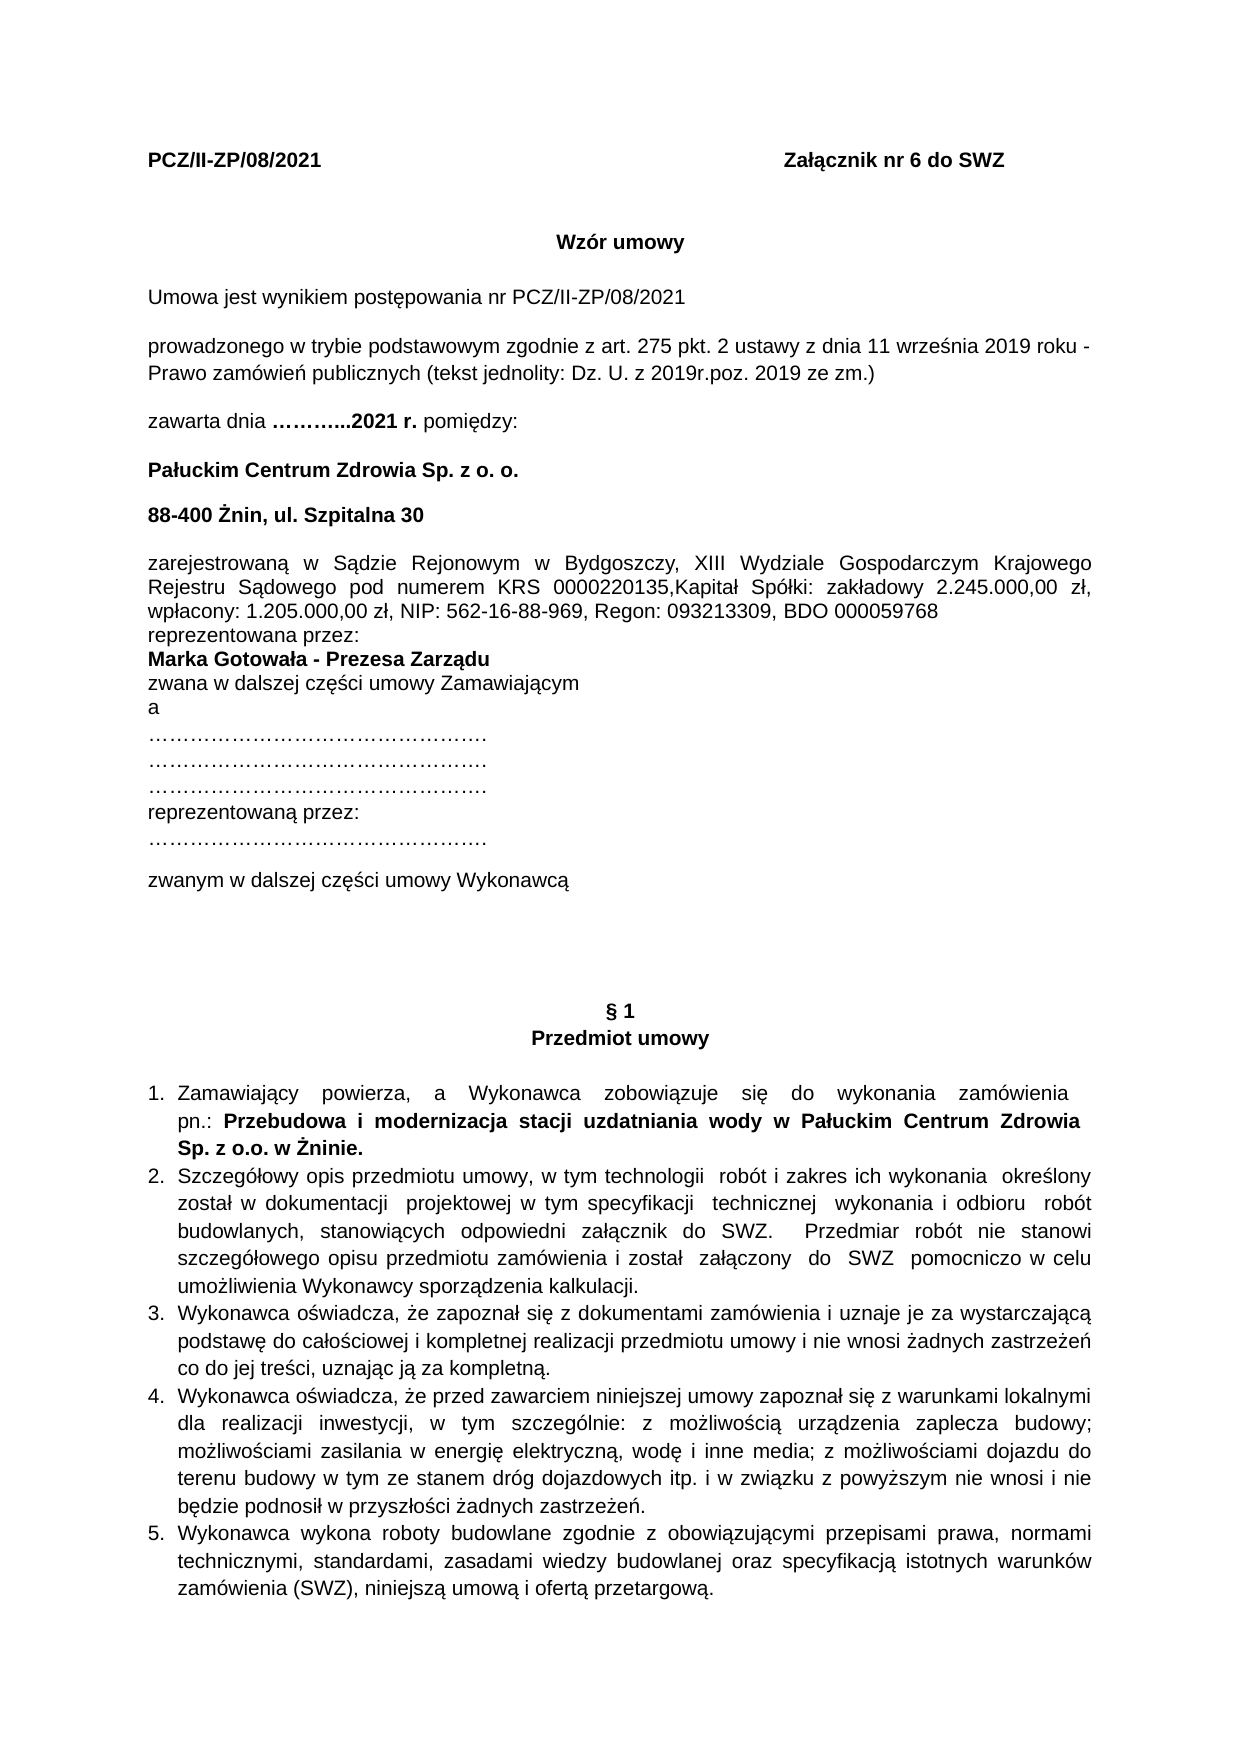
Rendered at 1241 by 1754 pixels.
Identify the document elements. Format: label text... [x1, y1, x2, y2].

text 88-400 Żnin, ul. Szpitalna 30 [148, 502, 1093, 526]
text Pałuckim Centrum Zdrowia Sp. z o. o. [148, 458, 1093, 482]
text PCZ/II-ZP/08/2021 Załącznik nr 6 do SWZ [148, 148, 1093, 172]
list Wykonawca oświadcza, że zapoznał się z dokumentami zamówienia i uznaje je za wystarczającą podstawę do całościowej i kompletnej realizacji przedmiotu umowy i nie wnosi żadnych zastrzeżeń co do jej treści, uznając ją za kompletną. [148, 1301, 1093, 1380]
list Zamawiający powierza, a Wykonawca zobowiązuje się do wykonania zamówienia pn.: Przebudowa i modernizacja stacji uzdatniania wody w Pałuckim Centrum Zdrowia Sp. z o.o. w Żninie. [148, 1081, 1093, 1160]
text Przedmiot umowy [148, 1026, 1093, 1050]
list …………………………………………. [148, 774, 1093, 798]
text a [148, 694, 1093, 718]
text § 1 [148, 999, 1093, 1023]
text Wzór umowy [148, 230, 1093, 254]
list Wykonawca oświadcza, że przed zawarciem niniejszej umowy zapoznał się z warunkami lokalnymi dla realizacji inwestycji, w tym szczególnie: z możliwością urządzenia zaplecza budowy; możliwościami zasilania w energię elektryczną, wodę i inne media; z możliwościami dojazdu do terenu budowy w tym ze stanem dróg dojazdowych itp. i w związku z powyższym nie wnosi i nie będzie podnosił w przyszłości żadnych zastrzeżeń. [148, 1384, 1093, 1518]
list Wykonawca wykona roboty budowlane zgodnie z obowiązującymi przepisami prawa, normami technicznymi, standardami, zasadami wiedzy budowlanej oraz specyfikacją istotnych warunków zamówienia (SWZ), niniejszą umową i ofertą przetargową. [148, 1521, 1093, 1600]
text prowadzonego w trybie podstawowym zgodnie z art. 275 pkt. 2 ustawy z dnia 11 września 2019 roku - Prawo zamówień publicznych (tekst jednolity: Dz. U. z 2019r.poz. 2019 ze zm.) [148, 333, 1093, 385]
text zawarta dnia ………...2021 r. pomiędzy: [148, 409, 1093, 433]
list …………………………………………. [148, 825, 1093, 849]
text zwanym w dalszej części umowy Wykonawcą [148, 868, 1093, 892]
text Umowa jest wynikiem postępowania nr PCZ/II-ZP/08/2021 [148, 285, 1093, 309]
text reprezentowana przez: [148, 623, 1093, 647]
list Szczegółowy opis przedmiotu umowy, w tym technologii robót i zakres ich wykonania określony został w dokumentacji projektowej w tym specyfikacji technicznej wykonania i odbioru robót budowlanych, stanowiących odpowiedni załącznik do SWZ. Przedmiar robót nie stanowi szczegółowego opisu przedmiotu zamówienia i został załączony do SWZ pomocniczo w celu umożliwienia Wykonawcy sporządzenia kalkulacji. [148, 1164, 1093, 1298]
list …………………………………………. [148, 722, 1093, 746]
text zwana w dalszej części umowy Zamawiającym [148, 671, 1093, 694]
text Marka Gotowała - Prezesa Zarządu [148, 647, 1093, 671]
list …………………………………………. [148, 748, 1093, 772]
list reprezentowaną przez: [148, 799, 1093, 823]
text zarejestrowaną w Sądzie Rejonowym w Bydgoszczy, XIII Wydziale Gospodarczym Krajowego Rejestru Sądowego pod numerem KRS 0000220135,Kapitał Spółki: zakładowy 2.245.000,00 zł, wpłacony: 1.205.000,00 zł, NIP: 562-16-88-969, Regon: 093213309, BDO 000059768 [148, 551, 1093, 623]
